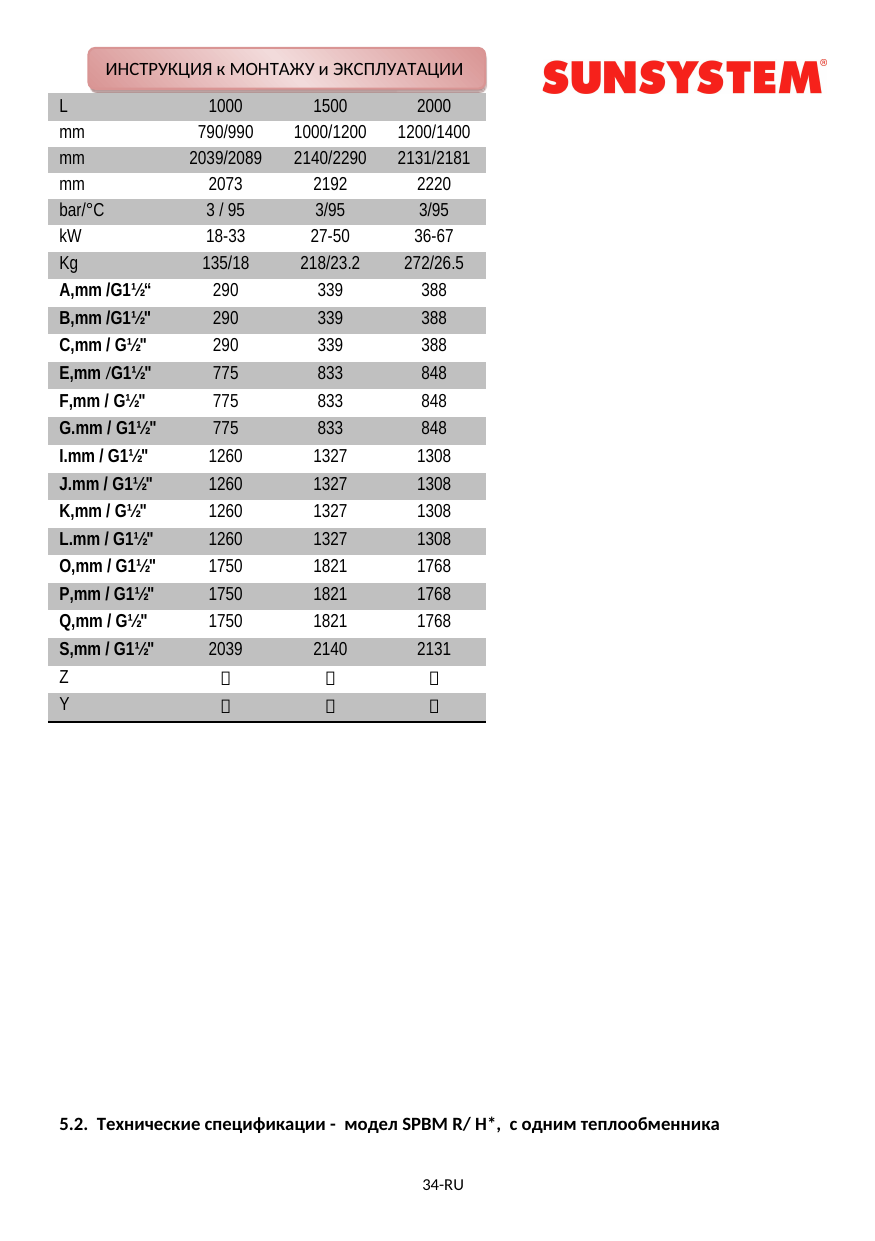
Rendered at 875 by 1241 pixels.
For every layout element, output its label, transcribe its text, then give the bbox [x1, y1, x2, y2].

table_cell 1000/1200 [278, 121, 382, 147]
table_cell 2140 [278, 638, 382, 666]
table_cell  [382, 666, 486, 693]
table_cell 218/23.2 [278, 252, 382, 279]
table_cell 3/95 [382, 199, 486, 225]
table_cell C,mm / G½" [48, 334, 173, 362]
table_cell kW [48, 225, 173, 252]
table_cell mm [48, 147, 173, 173]
table_cell 1821 [278, 555, 382, 583]
table_cell 2140/2290 [278, 147, 382, 173]
table_cell 1000 [173, 93, 278, 121]
table_cell  [173, 693, 278, 721]
table_cell E,mm /G1½" [48, 362, 173, 389]
table_cell 775 [173, 417, 278, 445]
table_cell Z [48, 666, 173, 693]
table_cell 1500 [278, 93, 382, 121]
table_cell B,mm /G1½" [48, 307, 173, 334]
table_cell 135/18 [173, 252, 278, 279]
table_cell K,mm / G½" [48, 500, 173, 528]
table_cell F,mm / G½" [48, 390, 173, 417]
table_cell 1308 [382, 500, 486, 528]
table_cell 848 [382, 362, 486, 389]
table_cell 775 [173, 362, 278, 389]
table_cell 2220 [382, 173, 486, 199]
table_cell mm [48, 173, 173, 199]
table_cell 3 / 95 [173, 199, 278, 225]
table_cell I.mm / G1½" [48, 445, 173, 472]
table_cell 1308 [382, 445, 486, 472]
table_cell mm [48, 121, 173, 147]
table_cell 290 [173, 279, 278, 307]
table_cell 848 [382, 390, 486, 417]
table_cell J.mm / G1½" [48, 473, 173, 500]
table_cell 775 [173, 390, 278, 417]
table_cell  [278, 693, 382, 721]
table_cell 339 [278, 334, 382, 362]
table_cell S,mm / G1½" [48, 638, 173, 666]
table_cell L.mm / G1½" [48, 528, 173, 555]
table_cell 1768 [382, 583, 486, 610]
table_cell 36-67 [382, 225, 486, 252]
table_cell  [173, 666, 278, 693]
table_cell 339 [278, 279, 382, 307]
table_cell 1260 [173, 473, 278, 500]
table_cell Y [48, 693, 173, 721]
table_cell 1768 [382, 610, 486, 638]
table_cell Kg [48, 252, 173, 279]
table_cell 1750 [173, 555, 278, 583]
table_cell 1821 [278, 610, 382, 638]
table_cell 339 [278, 307, 382, 334]
table_cell Q,mm / G½" [48, 610, 173, 638]
table_cell G.mm / G1½" [48, 417, 173, 445]
table_cell 272/26.5 [382, 252, 486, 279]
table_cell 2073 [173, 173, 278, 199]
table_cell 388 [382, 334, 486, 362]
table_cell 2192 [278, 173, 382, 199]
table_cell P,mm / G1½" [48, 583, 173, 610]
table_cell 1750 [173, 610, 278, 638]
table_cell 27-50 [278, 225, 382, 252]
table_cell 1327 [278, 445, 382, 472]
table_cell 18-33 [173, 225, 278, 252]
table_cell 1768 [382, 555, 486, 583]
table_cell 1327 [278, 528, 382, 555]
table_cell 2131/2181 [382, 147, 486, 173]
table_cell 1327 [278, 473, 382, 500]
table_cell 1327 [278, 500, 382, 528]
table_cell 2000 [382, 93, 486, 121]
table_cell  [382, 693, 486, 721]
table_cell L [48, 93, 173, 121]
table_cell O,mm / G1½" [48, 555, 173, 583]
table_cell 1200/1400 [382, 121, 486, 147]
table_cell 833 [278, 390, 382, 417]
table_cell 2039/2089 [173, 147, 278, 173]
table_cell 1750 [173, 583, 278, 610]
table_cell 3/95 [278, 199, 382, 225]
table_cell 1308 [382, 528, 486, 555]
table_cell 2039 [173, 638, 278, 666]
table_cell 1308 [382, 473, 486, 500]
picture [542, 59, 827, 94]
table_cell 848 [382, 417, 486, 445]
table_cell 290 [173, 334, 278, 362]
table_cell 290 [173, 307, 278, 334]
table_cell 1260 [173, 445, 278, 472]
table_cell A,mm /G1½“ [48, 279, 173, 307]
table_cell 2131 [382, 638, 486, 666]
table_cell 388 [382, 279, 486, 307]
table_cell 1260 [173, 500, 278, 528]
table_cell 1260 [173, 528, 278, 555]
table_cell 1821 [278, 583, 382, 610]
list Техническиe спецификации - модел SPBM R/ H*, с одним теплообменника [59, 1112, 827, 1135]
table_cell bar/°C [48, 199, 173, 225]
table_cell  [278, 666, 382, 693]
table_cell 833 [278, 417, 382, 445]
table_cell 388 [382, 307, 486, 334]
table_cell 790/990 [173, 121, 278, 147]
table_cell 833 [278, 362, 382, 389]
